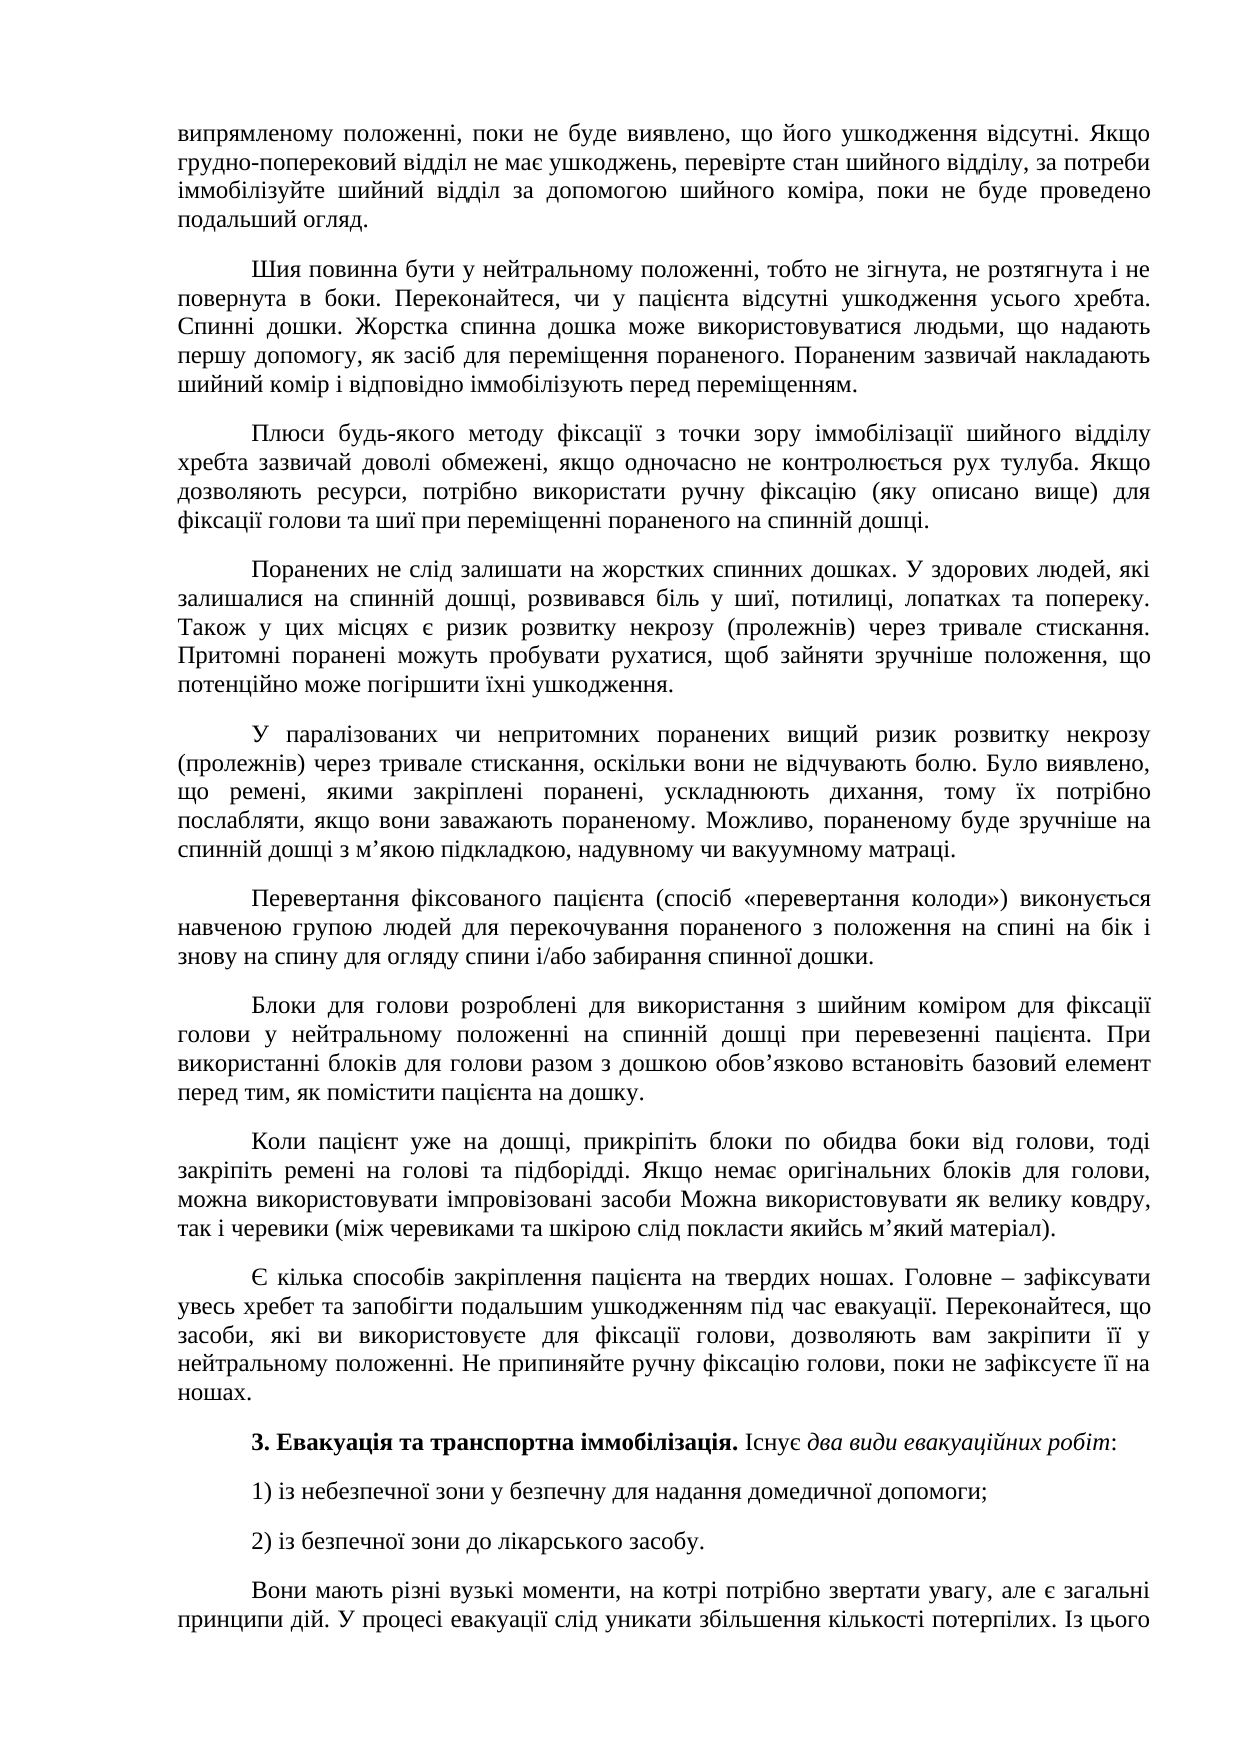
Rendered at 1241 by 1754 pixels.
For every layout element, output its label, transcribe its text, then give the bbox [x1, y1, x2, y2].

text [177, 1576, 1152, 1633]
text 3. Евакуація та транспортна іммобілізація. Існує два види евакуаційних робіт: [177, 1427, 1152, 1456]
text Шия повинна бути у нейтральному положенні, тобто не зігнута, не розтягнута і не повернута в боки. Переконайтеся, чи у пацієнта відсутні ушкодження усього хребта. Спинні дошки. Жорстка спинна дошка може використовуватися людьми, що надають першу допомогу, як засіб для переміщення пораненого. Пораненим зазвичай накладають шийний комір і відповідно іммобілізують перед переміщенням. [177, 254, 1152, 398]
text Перевертання фіксованого пацієнта (спосіб «перевертання колоди») виконується навченою групою людей для перекочування пораненого з положення на спині на бік і знову на спину для огляду спини і/або забирання спинної дошки. [177, 883, 1152, 970]
text У паралізованих чи непритомних поранених вищий ризик розвитку некрозу (пролежнів) через тривале стискання, оскільки вони не відчувають болю. Було виявлено, що ремені, якими закріплені поранені, ускладнюють дихання, тому їх потрібно послабляти, якщо вони заважають пораненому. Можливо, пораненому буде зручніше на спинній дошці з м’якою підкладкою, надувному чи вакуумному матраці. [177, 719, 1152, 863]
text 2) із безпечної зони до лікарського засобу. [177, 1526, 1152, 1555]
text Блоки для голови розроблені для використання з шийним коміром для фіксації голови у нейтральному положенні на спинній дошці при перевезенні пацієнта. При використанні блоків для голови разом з дошкою обов’язково встановіть базовий елемент перед тим, як помістити пацієнта на дошку. [177, 991, 1152, 1106]
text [177, 118, 1152, 233]
text Є кілька способів закріплення пацієнта на твердих ношах. Головне – зафіксувати увесь хребет та запобігти подальшим ушкодженням під час евакуації. Переконайтеся, що засоби, які ви використовуєте для фіксації голови, дозволяють вам закріпити її у нейтральному положенні. Не припиняйте ручну фіксацію голови, поки не зафіксуєте її на ношах. [177, 1262, 1152, 1406]
text Плюси будь-якого методу фіксації з точки зору іммобілізації шийного відділу хребта зазвичай доволі обмежені, якщо одночасно не контролюється рух тулуба. Якщо дозволяють ресурси, потрібно використати ручну фіксацію (яку описано вище) для фіксації голови та шиї при переміщенні пораненого на спинній дошці. [177, 418, 1152, 533]
text Поранених не слід залишати на жорстких спинних дошках. У здорових людей, які залишалися на спинній дошці, розвивався біль у шиї, потилиці, лопатках та попереку. Також у цих місцях є ризик розвитку некрозу (пролежнів) через тривале стискання. Притомні поранені можуть пробувати рухатися, щоб зайняти зручніше положення, що потенційно може погіршити їхні ушкодження. [177, 554, 1152, 698]
text 1) із небезпечної зони у безпечну для надання домедичної допомоги; [177, 1476, 1152, 1505]
text Коли пацієнт уже на дошці, прикріпіть блоки по обидва боки від голови, тоді закріпіть ремені на голові та підборідді. Якщо немає оригінальних блоків для голови, можна використовувати імпровізовані засоби Можна використовувати як велику ковдру, так і черевики (між черевиками та шкірою слід покласти якийсь м’який матеріал). [177, 1126, 1152, 1241]
